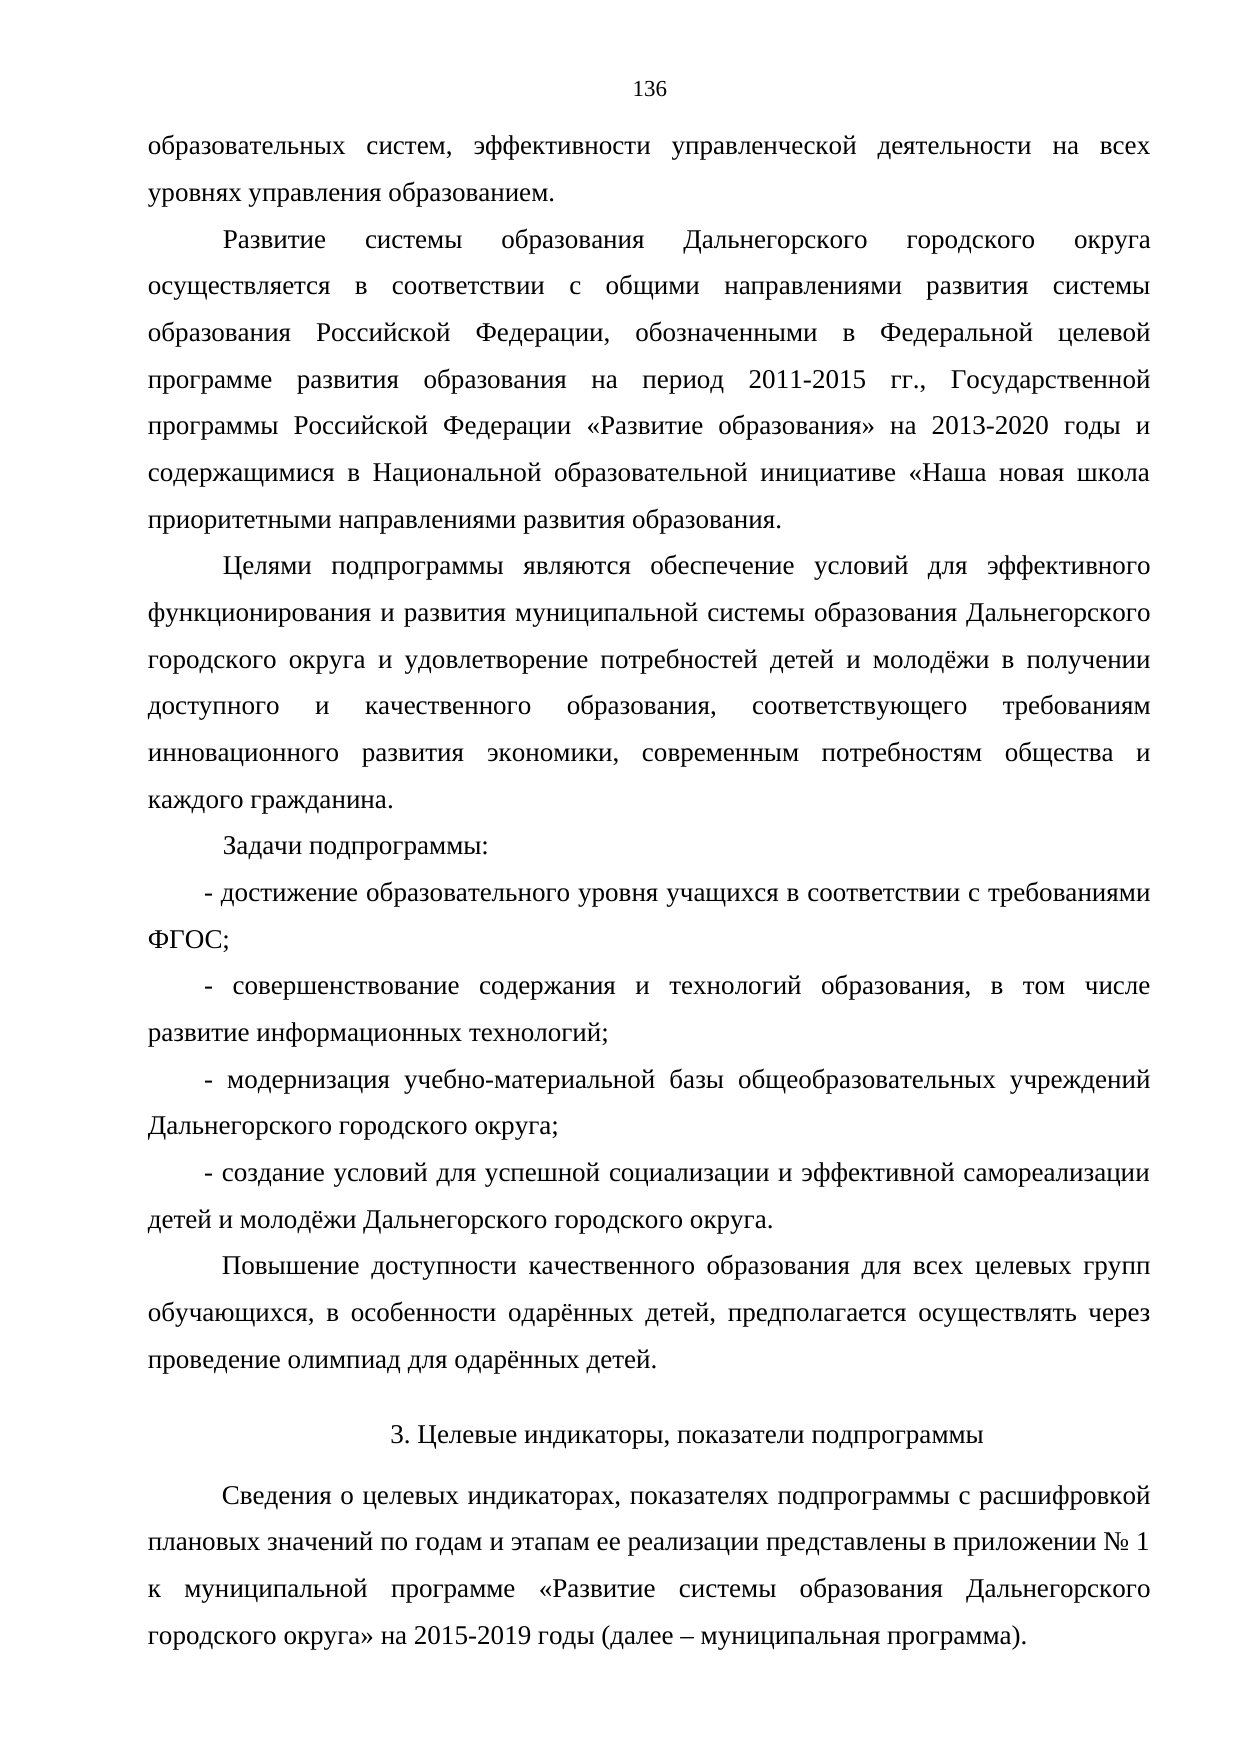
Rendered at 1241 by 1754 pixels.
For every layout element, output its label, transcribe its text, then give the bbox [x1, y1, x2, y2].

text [148, 129, 1152, 207]
text 3. Целевые индикаторы, показатели подпрограммы [223, 1418, 1152, 1450]
text Повышение доступности качественного образования для всех целевых групп обучающихся, в особенности одарённых детей, предполагается осуществлять через проведение олимпиад для одарённых детей. [148, 1249, 1152, 1374]
text - создание условий для успешной социализации и эффективной самореализации детей и молодёжи Дальнегорского городского округа. [148, 1156, 1152, 1234]
text - совершенствование содержания и технологий образования, в том числе развитие информационных технологий; [148, 969, 1152, 1047]
text Задачи подпрограммы: [148, 829, 1152, 861]
text Целями подпрограммы являются обеспечение условий для эффективного функционирования и развития муниципальной системы образования Дальнегорского городского округа и удовлетворение потребностей детей и молодёжи в получении доступного и качественного образования, соответствующего требованиям инновационного развития экономики, современным потребностям общества и каждого гражданина. [148, 549, 1152, 814]
text - достижение образовательного уровня учащихся в соответствии с требованиями ФГОС; [148, 876, 1152, 954]
text Развитие системы образования Дальнегорского городского округа осуществляется в соответствии с общими направлениями развития системы образования Российской Федерации, обозначенными в Федеральной целевой программе развития образования на период 2011-2015 гг., Государственной программы Российской Федерации «Развитие образования» на 2013-2020 годы и содержащимися в Национальной образовательной инициативе «Наша новая школа приоритетными направлениями развития образования. [148, 223, 1152, 534]
text Сведения о целевых индикаторах, показателях подпрограммы с расшифровкой плановых значений по годам и этапам ее реализации представлены в приложении № 1 к муниципальной программе «Развитие системы образования Дальнегорского городского округа» на 2015-2019 годы (далее – муниципальная программа). [148, 1479, 1152, 1650]
text - модернизация учебно-материальной базы общеобразовательных учреждений Дальнегорского городского округа; [148, 1063, 1152, 1141]
